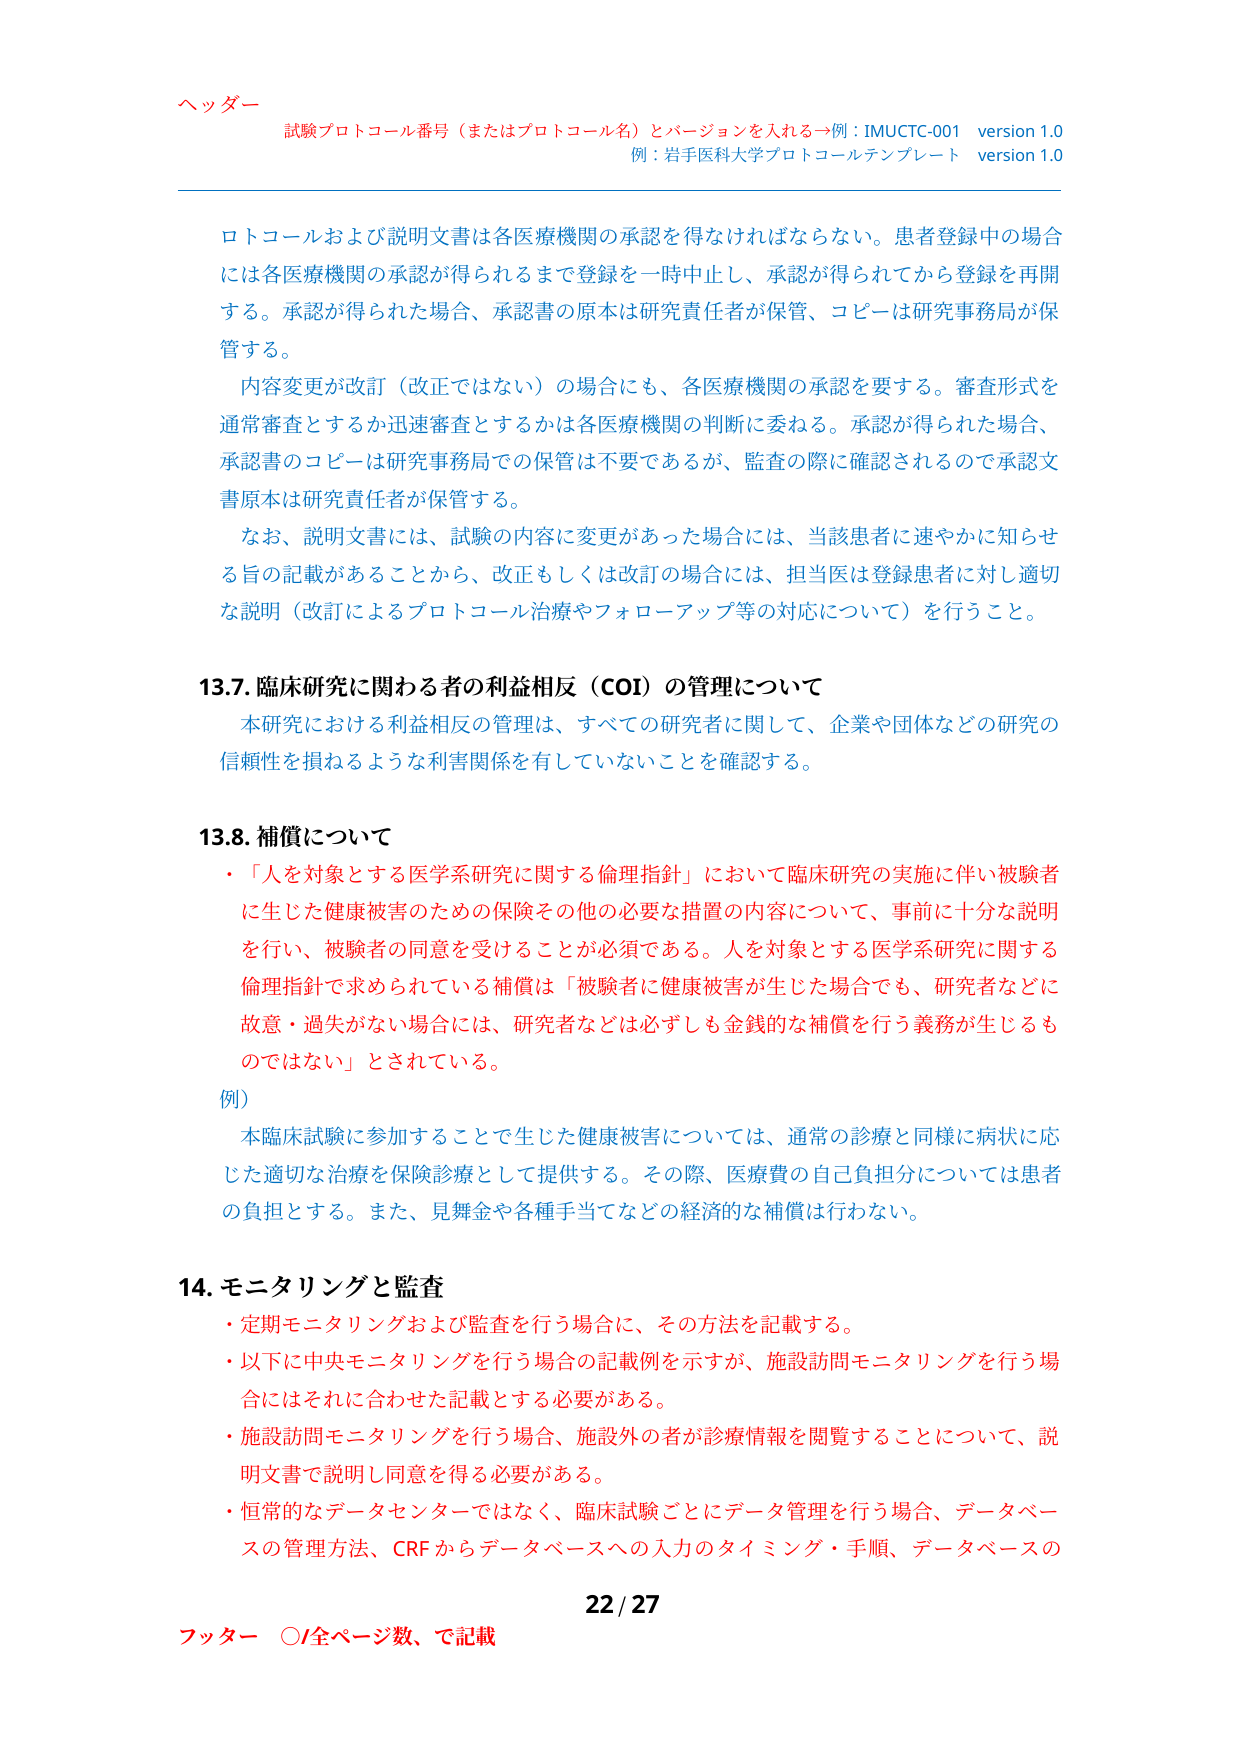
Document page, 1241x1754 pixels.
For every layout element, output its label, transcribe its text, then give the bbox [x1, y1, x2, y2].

subtitle 13.8. 補償について [198, 817, 1063, 854]
subtitle 13.7. 臨床研究に関わる者の利益相反（COI）の管理について [198, 667, 1063, 704]
text 例） [177, 1079, 1063, 1117]
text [219, 217, 1063, 367]
text 本臨床試験に参加することで生じた健康被害については、通常の診療と同様に病状に応じた適切な治療を保険診療として提供する。その際、医療費の自己負担分については患者の負担とする。また、見舞金や各種手当てなどの経済的な補償は行わない。 [177, 1117, 1063, 1229]
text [177, 1492, 1063, 1567]
text なお、説明文書には、試験の内容に変更があった場合には、当該患者に速やかに知らせる旨の記載があることから、改正もしくは改訂の場合には、担当医は登録患者に対し適切な説明（改訂によるプロトコール治療やフォローアップ等の対応について）を行うこと。 [219, 517, 1063, 629]
text ・定期モニタリングおよび監査を行う場合に、その方法を記載する。 [177, 1304, 1063, 1342]
text ・以下に中央モニタリングを行う場合の記載例を示すが、施設訪問モニタリングを行う場合にはそれに合わせた記載とする必要がある。 [177, 1342, 1063, 1417]
subtitle 14. モニタリングと監査 [177, 1267, 1063, 1304]
text 本研究における利益相反の管理は、すべての研究者に関して、企業や団体などの研究の信頼性を損ねるような利害関係を有していないことを確認する。 [219, 704, 1063, 779]
text ・施設訪問モニタリングを行う場合、施設外の者が診療情報を閲覧することについて、説明文書で説明し同意を得る必要がある。 [177, 1417, 1063, 1492]
text 内容変更が改訂（改正ではない）の場合にも、各医療機関の承認を要する。審査形式を通常審査とするか迅速審査とするかは各医療機関の判断に委ねる。承認が得られた場合、承認書のコピーは研究事務局での保管は不要であるが、監査の際に確認されるので承認文書原本は研究責任者が保管する。 [219, 367, 1063, 517]
text ・「人を対象とする医学系研究に関する倫理指針」において臨床研究の実施に伴い被験者に生じた健康被害のための保険その他の必要な措置の内容について、事前に十分な説明を行い、被験者の同意を受けることが必須である。人を対象とする医学系研究に関する倫理指針で求められている補償は「被験者に健康被害が生じた場合でも、研究者などに故意・過失がない場合には、研究者などは必ずしも金銭的な補償を行う義務が生じるものではない」とされている。 [219, 854, 1063, 1079]
